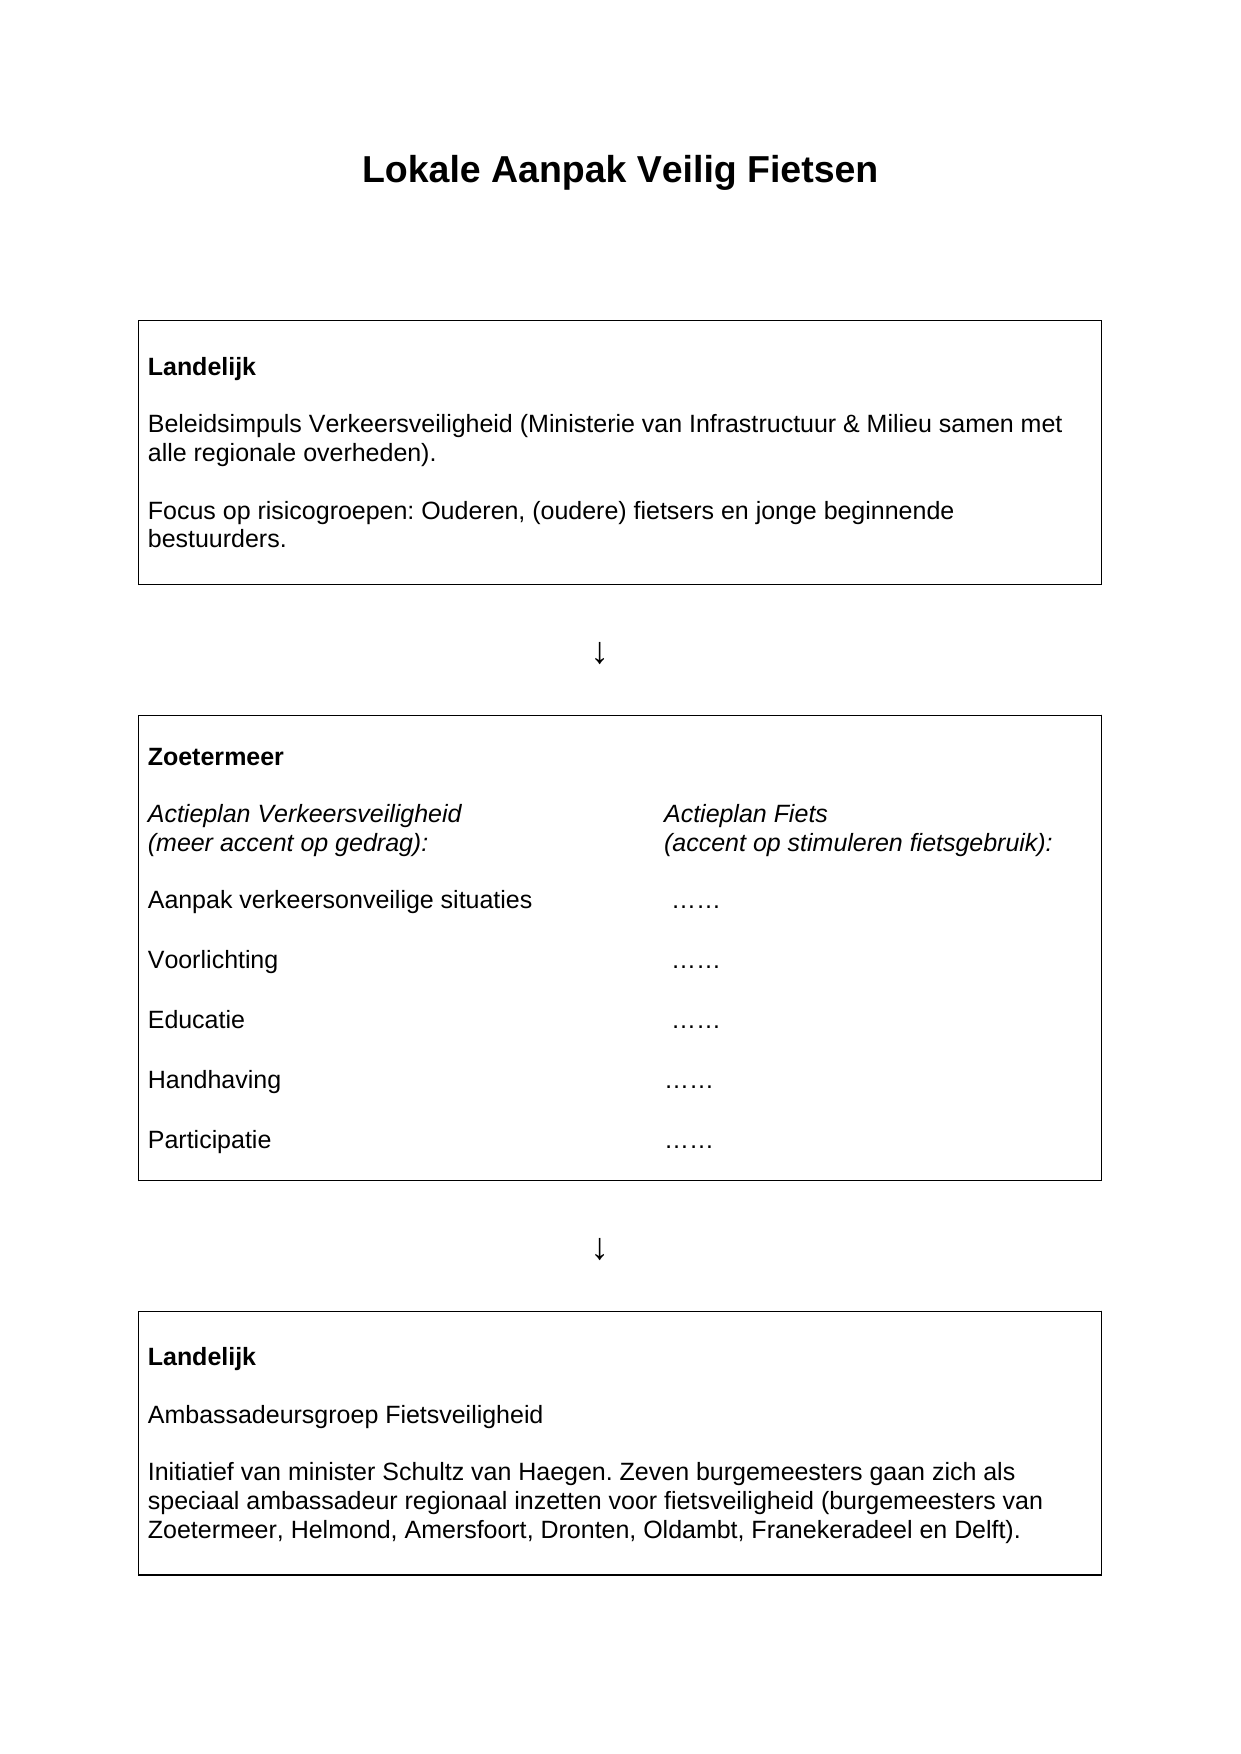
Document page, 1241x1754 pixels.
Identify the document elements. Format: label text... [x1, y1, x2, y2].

text ↓ [148, 628, 1093, 671]
text Zoetermeer [148, 742, 1093, 770]
text Landelijk [148, 352, 1093, 381]
text ↓ [148, 1224, 1093, 1267]
text Focus op risicogroepen: Ouderen, (oudere) fietsers en jonge beginnende bestuurders. [148, 496, 1093, 553]
text Voorlichting …… [148, 945, 1093, 974]
text Handhaving …… [148, 1065, 1093, 1094]
text Initiatief van minister Schultz van Haegen. Zeven burgemeesters gaan zich als speciaal ambassadeur regionaal inzetten voor fietsveiligheid (burgemeesters van Zoetermeer, Helmond, Amersfoort, Dronten, Oldambt, Franekeradeel en Delft). [148, 1457, 1093, 1544]
text Educatie …… [148, 1005, 1093, 1034]
text Lokale Aanpak Veilig Fietsen [148, 148, 1093, 191]
text Beleidsimpuls Verkeersveiligheid (Ministerie van Infrastructuur & Milieu samen met alle regionale overheden). [148, 409, 1093, 467]
text Landelijk [148, 1342, 1093, 1371]
text Actieplan Verkeersveiligheid Actieplan Fiets [148, 799, 1093, 828]
text Participatie …… [148, 1125, 1093, 1154]
text Ambassadeursgroep Fietsveiligheid [148, 1400, 1093, 1429]
text Aanpak verkeersonveilige situaties …… [148, 885, 1093, 914]
text (meer accent op gedrag): (accent op stimuleren fietsgebruik): [148, 828, 1093, 857]
